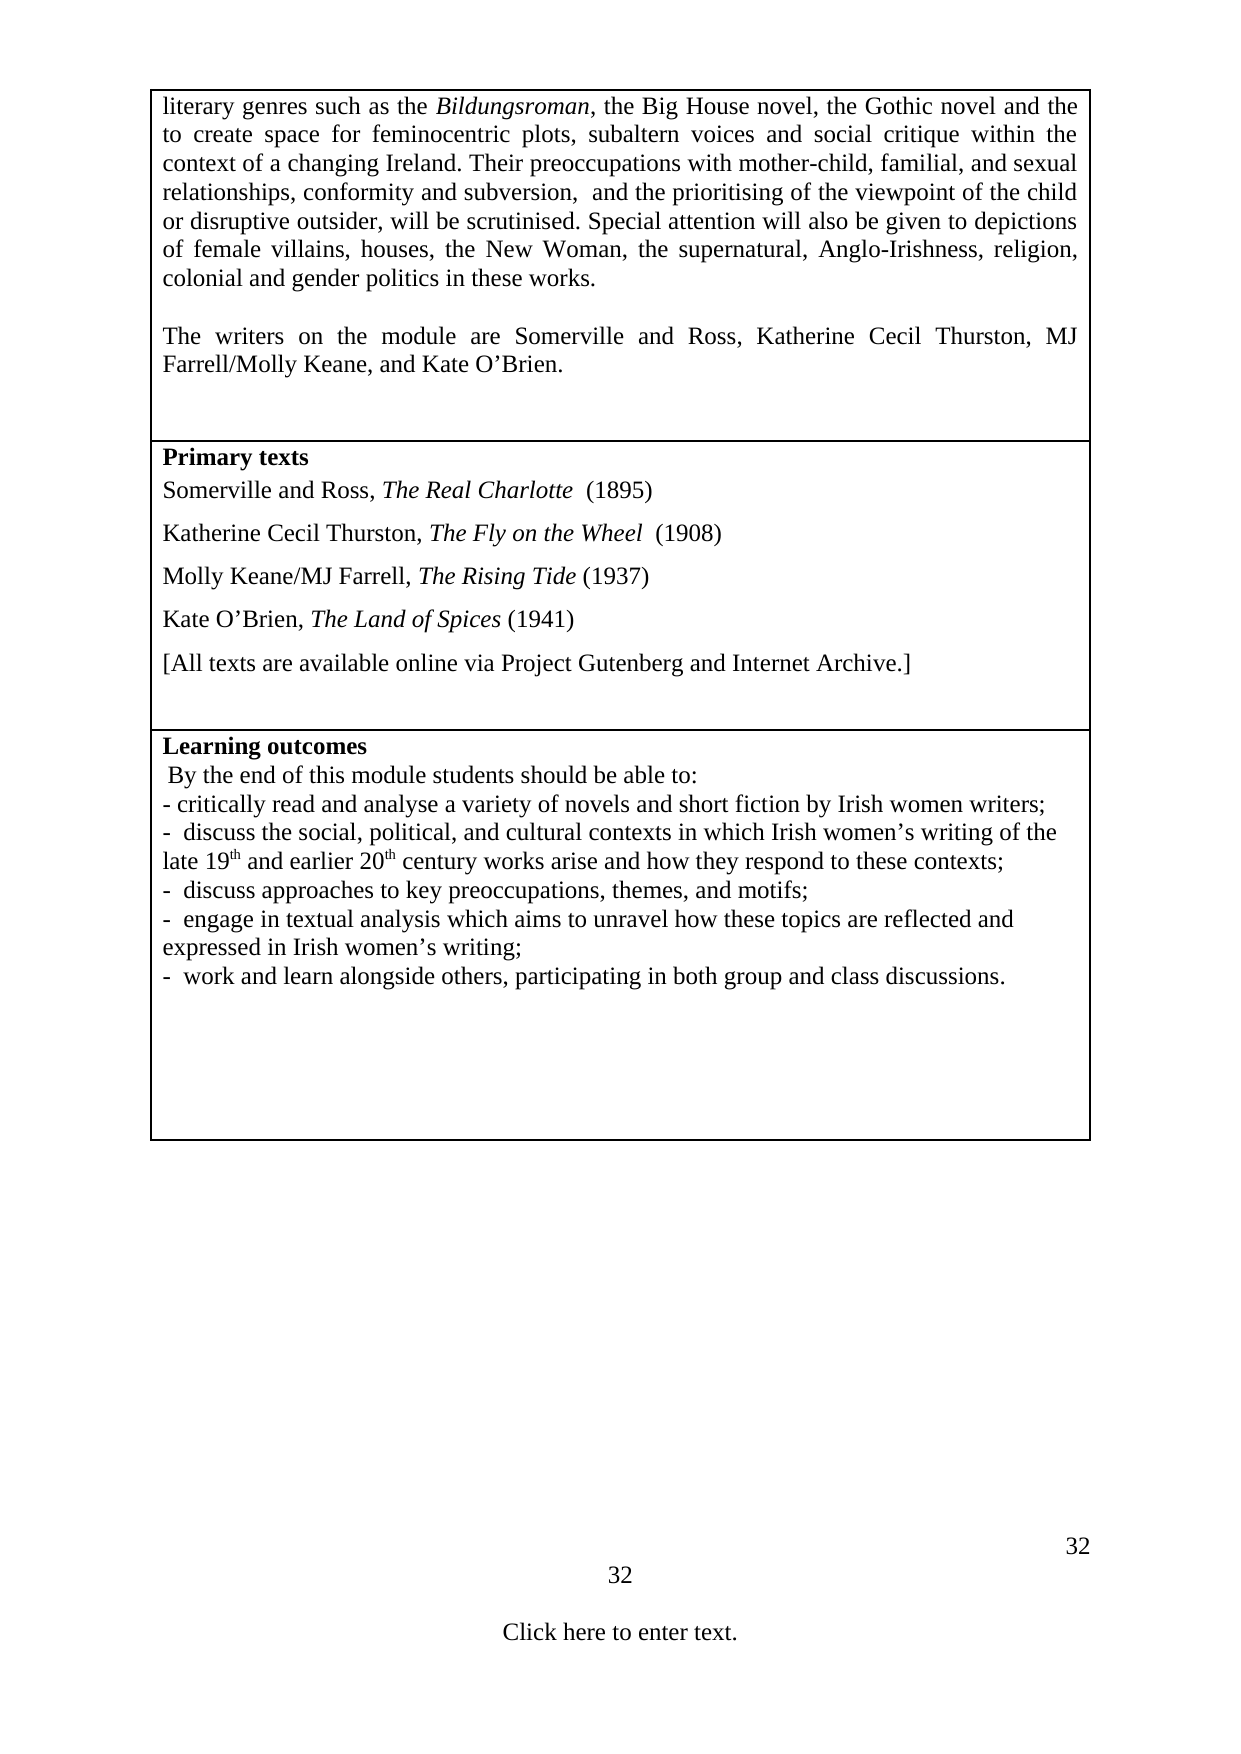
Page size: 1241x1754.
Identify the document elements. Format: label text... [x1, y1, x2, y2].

table_cell Learning outcomes By the end of this module students should be able to: - critically read and analyse a variety of novels and short fiction by Irish women writers; - discuss the social, political, and cultural contexts in which Irish women’s writing of the late 19th and earlier 20th century works arise and how they respond to these contexts; - discuss approaches to key preoccupations, themes, and motifs; - engage in textual analysis which aims to unravel how these topics are reflected and expressed in Irish women’s writing; - work and learn alongside others, participating in both group and class discussions. [152, 731, 1089, 1138]
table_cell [152, 91, 1089, 440]
table_cell Primary texts Somerville and Ross, The Real Charlotte (1895) Katherine Cecil Thurston, The Fly on the Wheel (1908) Molly Keane/MJ Farrell, The Rising Tide (1937) Kate O’Brien, The Land of Spices (1941) [All texts are available online via Project Gutenberg and Internet Archive.] [152, 442, 1089, 729]
